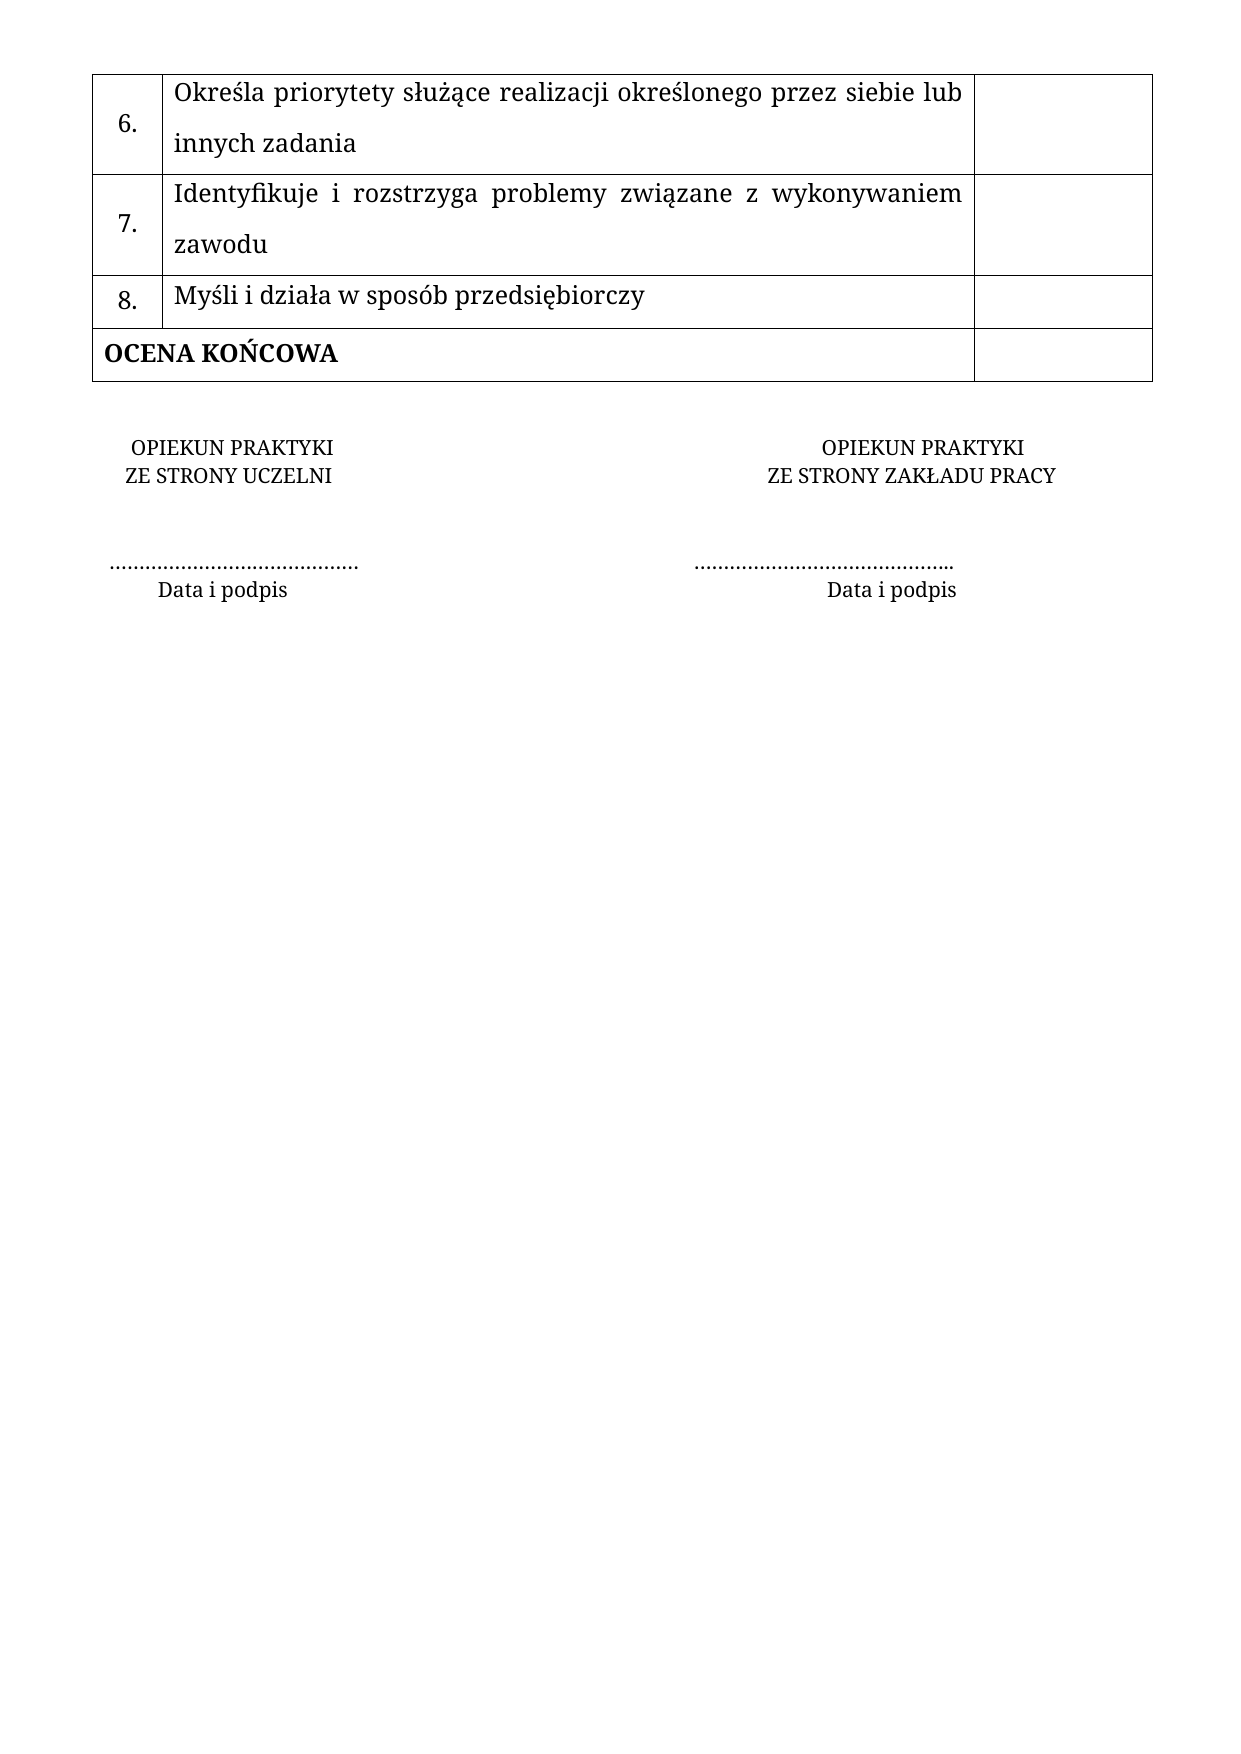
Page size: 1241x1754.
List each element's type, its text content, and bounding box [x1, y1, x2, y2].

text OPIEKUN PRAKTYKI OPIEKUN PRAKTYKI [103, 433, 1152, 461]
table_cell 7. [93, 175, 162, 275]
text Data i podpis Data i podpis [103, 576, 1152, 604]
table_cell [975, 175, 1152, 275]
table_cell [975, 276, 1152, 328]
table_cell 8. [93, 276, 162, 328]
table_cell [975, 329, 1152, 381]
table_cell Myśli i działa w sposób przedsiębiorczy [163, 276, 974, 328]
table_cell [975, 75, 1152, 174]
table_cell Określa priorytety służące realizacji określonego przez siebie lub innych zadania [163, 75, 974, 174]
table_cell OCENA KOŃCOWA [93, 329, 974, 381]
table_cell Identyfikuje i rozstrzyga problemy związane z wykonywaniem zawodu [163, 175, 974, 275]
table_cell 6. [93, 75, 162, 174]
text …………………………………… …………………………………….. [103, 547, 1152, 576]
text ZE STRONY UCZELNI ZE STRONY ZAKŁADU PRACY [103, 461, 1152, 490]
